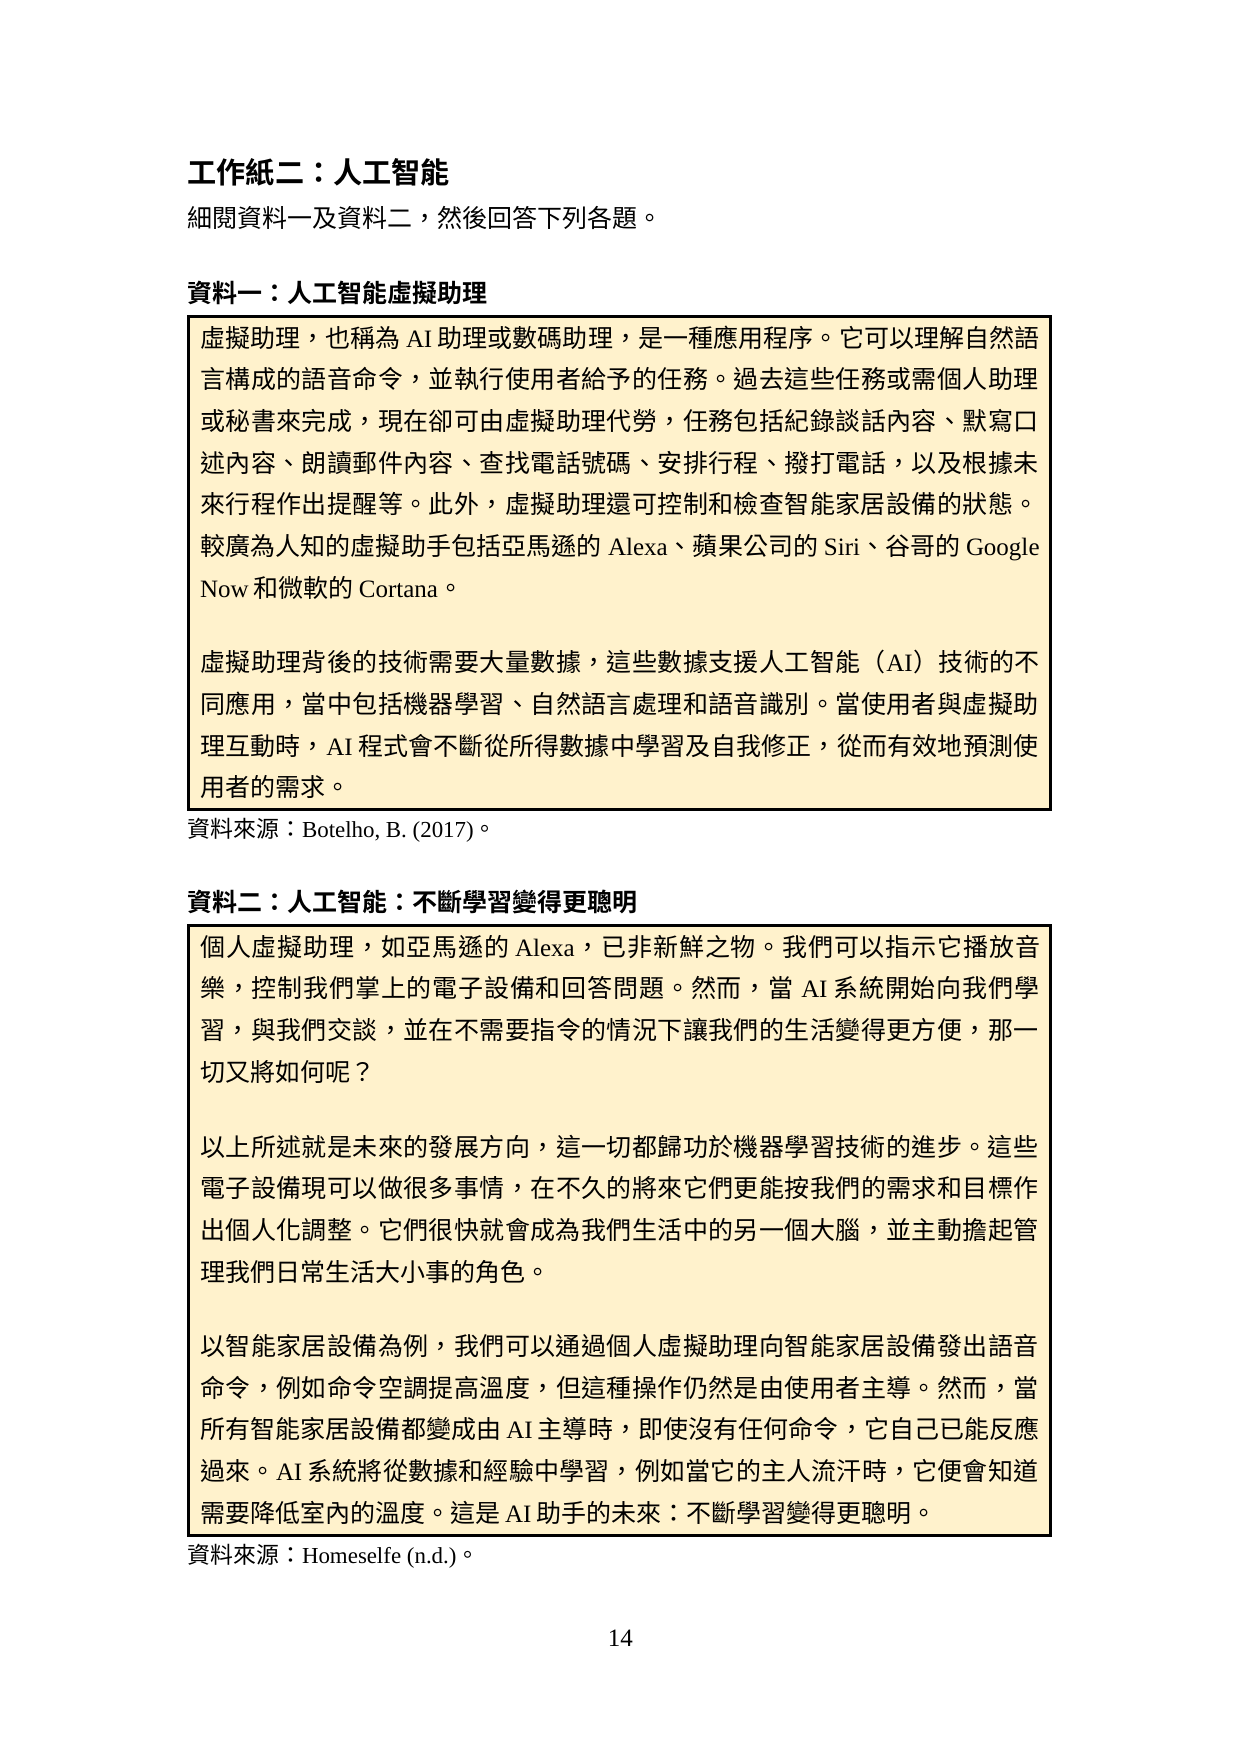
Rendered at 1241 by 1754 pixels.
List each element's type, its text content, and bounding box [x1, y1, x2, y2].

table_header 虛擬助理，也稱為AI助理或數碼助理，是一種應用程序。它可以理解自然語言構成的語音命令，並執行使用者給予的任務。過去這些任務或需個人助理或秘書來完成，現在卻可由虛擬助理代勞，任務包括紀錄談話內容、默寫口述內容、朗讀郵件內容、查找電話號碼、安排行程、撥打電話，以及根據未來行程作出提醒等。此外，虛擬助理還可控制和檢查智能家居設備的狀態。較廣為人知的虛擬助手包括亞馬遜的Alexa、蘋果公司的Siri、谷哥的Google Now和微軟的Cortana。 虛擬助理背後的技術需要大量數據，這些數據支援人工智能（AI）技術的不同應用，當中包括機器學習、自然語言處理和語音識別。當使用者與虛擬助理互動時，AI程式會不斷從所得數據中學習及自我修正，從而有效地預測使用者的需求。 [190, 318, 1049, 808]
text 資料二：人工智能：不斷學習變得更聰明 [187, 882, 1053, 919]
text 資料來源：Homeselfe (n.d.)。 [187, 1537, 1053, 1570]
table_header 個人虛擬助理，如亞馬遜的Alexa，已非新鮮之物。我們可以指示它播放音樂，控制我們掌上的電子設備和回答問題。然而，當AI系統開始向我們學習，與我們交談，並在不需要指令的情況下讓我們的生活變得更方便，那一切又將如何呢？ 以上所述就是未來的發展方向，這一切都歸功於機器學習技術的進步。這些電子設備現可以做很多事情，在不久的將來它們更能按我們的需求和目標作出個人化調整。它們很快就會成為我們生活中的另一個大腦，並主動擔起管理我們日常生活大小事的角色。 以智能家居設備為例，我們可以通過個人虛擬助理向智能家居設備發出語音命令，例如命令空調提高溫度，但這種操作仍然是由使用者主導。然而，當所有智能家居設備都變成由AI主導時，即使沒有任何命令，它自己已能反應過來。AI系統將從數據和經驗中學習，例如當它的主人流汗時，它便會知道需要降低室內的溫度。這是AI助手的未來：不斷學習變得更聰明。 [190, 927, 1049, 1534]
text 資料來源：Botelho, B. (2017)。 [187, 811, 1053, 844]
text 資料一：人工智能虛擬助理 [187, 273, 1053, 309]
text 細閱資料一及資料二，然後回答下列各題。 [187, 198, 1053, 235]
text 工作紙二：人工智能 [187, 150, 1053, 192]
